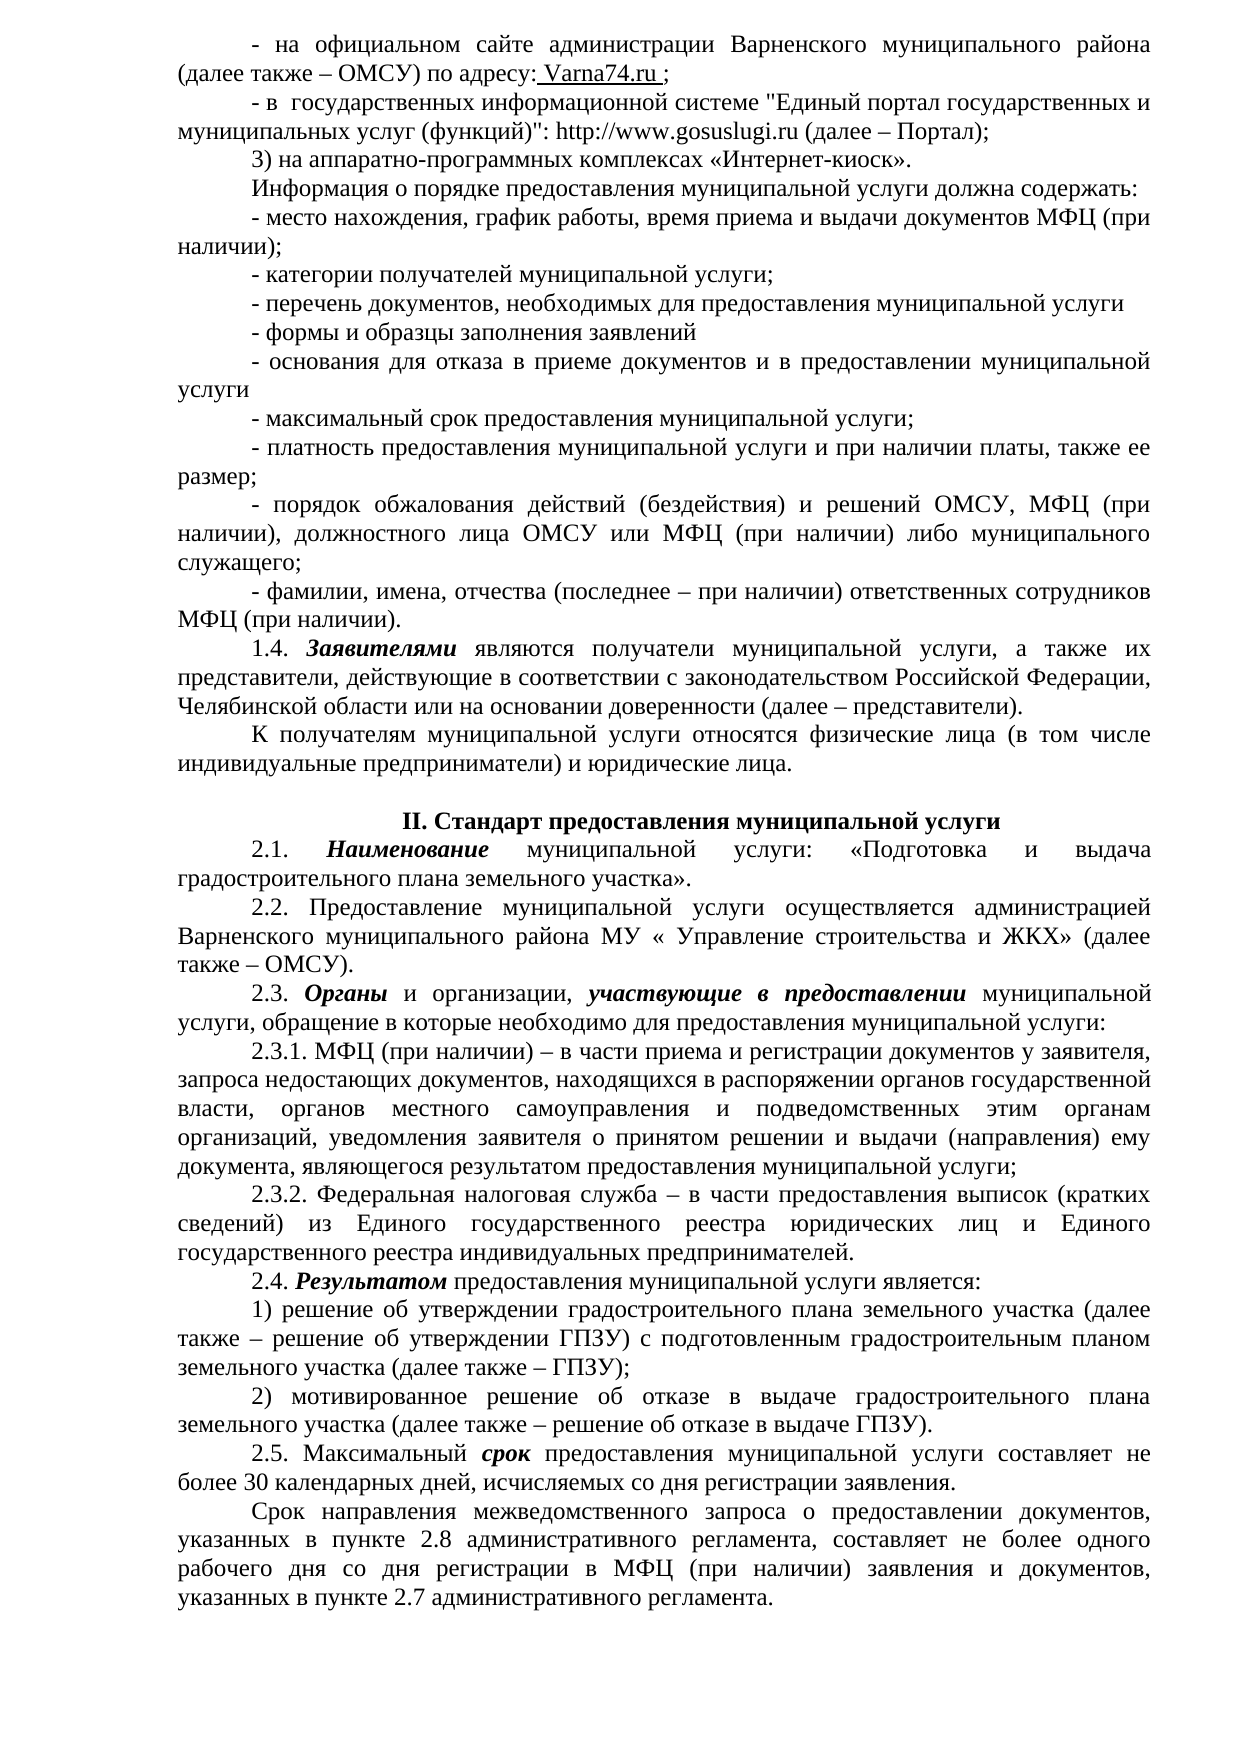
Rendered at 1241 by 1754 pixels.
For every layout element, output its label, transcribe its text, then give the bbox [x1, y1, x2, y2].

text Срок направления межведомственного запроса о предоставлении документов, указанных в пункте 2.8 административного регламента, составляет не более одного рабочего дня со дня регистрации в МФЦ (при наличии) заявления и документов, указанных в пункте 2.7 административного регламента. [177, 1496, 1152, 1611]
text - в государственных информационной системе "Единый портал государственных и муниципальных услуг (функций)": http://www.gosuslugi.ru (далее – Портал); [177, 87, 1152, 144]
text 3) на аппаратно-программных комплексах «Интернет-киоск». [177, 144, 1152, 173]
text 1.4. Заявителями являются получатели муниципальной услуги, а также их представители, действующие в соответствии с законодательством Российской Федерации, Челябинской области или на основании доверенности (далее – представители). [177, 633, 1152, 719]
text 2.4. Результатом предоставления муниципальной услуги является: [177, 1266, 1152, 1294]
text 2.1. Наименование муниципальной услуги: «Подготовка и выдача градостроительного плана земельного участка». [177, 834, 1152, 892]
text - на официальном сайте администрации Варненского муниципального района (далее также – ОМСУ) по адресу: Varna74.ru ; [177, 29, 1152, 87]
text 2.3.2. Федеральная налоговая служба – в части предоставления выписок (кратких сведений) из Единого государственного реестра юридических лиц и Единого государственного реестра индивидуальных предпринимателей. [177, 1179, 1152, 1266]
text 2.3.1. МФЦ (при наличии) – в части приема и регистрации документов у заявителя, запроса недостающих документов, находящихся в распоряжении органов государственной власти, органов местного самоуправления и подведомственных этим органам организаций, уведомления заявителя о принятом решении и выдачи (направления) ему документа, являющегося результатом предоставления муниципальной услуги; [177, 1036, 1152, 1179]
text - платность предоставления муниципальной услуги и при наличии платы, также ее размер; [177, 432, 1152, 489]
text - место нахождения, график работы, время приема и выдачи документов МФЦ (при наличии); [177, 202, 1152, 259]
text - категории получателей муниципальной услуги; [177, 259, 1152, 288]
text 2.2. Предоставление муниципальной услуги осуществляется администрацией Варненского муниципального района МУ « Управление строительства и ЖКХ» (далее также – ОМСУ). [177, 892, 1152, 978]
text - основания для отказа в приеме документов и в предоставлении муниципальной услуги [177, 346, 1152, 403]
text 2.5. Максимальный срок предоставления муниципальной услуги составляет не более 30 календарных дней, исчисляемых со дня регистрации заявления. [177, 1438, 1152, 1496]
text 1) решение об утверждении градостроительного плана земельного участка (далее также – решение об утверждении ГПЗУ) с подготовленным градостроительным планом земельного участка (далее также – ГПЗУ); [177, 1294, 1152, 1381]
text II. Стандарт предоставления муниципальной услуги [177, 806, 1152, 834]
text - перечень документов, необходимых для предоставления муниципальной услуги [177, 288, 1152, 317]
text 2.3. Органы и организации, участвующие в предоставлении муниципальной услуги, обращение в которые необходимо для предоставления муниципальной услуги: [177, 978, 1152, 1036]
text - фамилии, имена, отчества (последнее – при наличии) ответственных сотрудников МФЦ (при наличии). [177, 576, 1152, 633]
text К получателям муниципальной услуги относятся физические лица (в том числе индивидуальные предприниматели) и юридические лица. [177, 719, 1152, 777]
text - порядок обжалования действий (бездействия) и решений ОМСУ, МФЦ (при наличии), должностного лица ОМСУ или МФЦ (при наличии) либо муниципального служащего; [177, 489, 1152, 576]
text - максимальный срок предоставления муниципальной услуги; [177, 403, 1152, 432]
text - формы и образцы заполнения заявлений [177, 317, 1152, 346]
text Информация о порядке предоставления муниципальной услуги должна содержать: [177, 173, 1152, 202]
text 2) мотивированное решение об отказе в выдаче градостроительного плана земельного участка (далее также – решение об отказе в выдаче ГПЗУ). [177, 1381, 1152, 1438]
